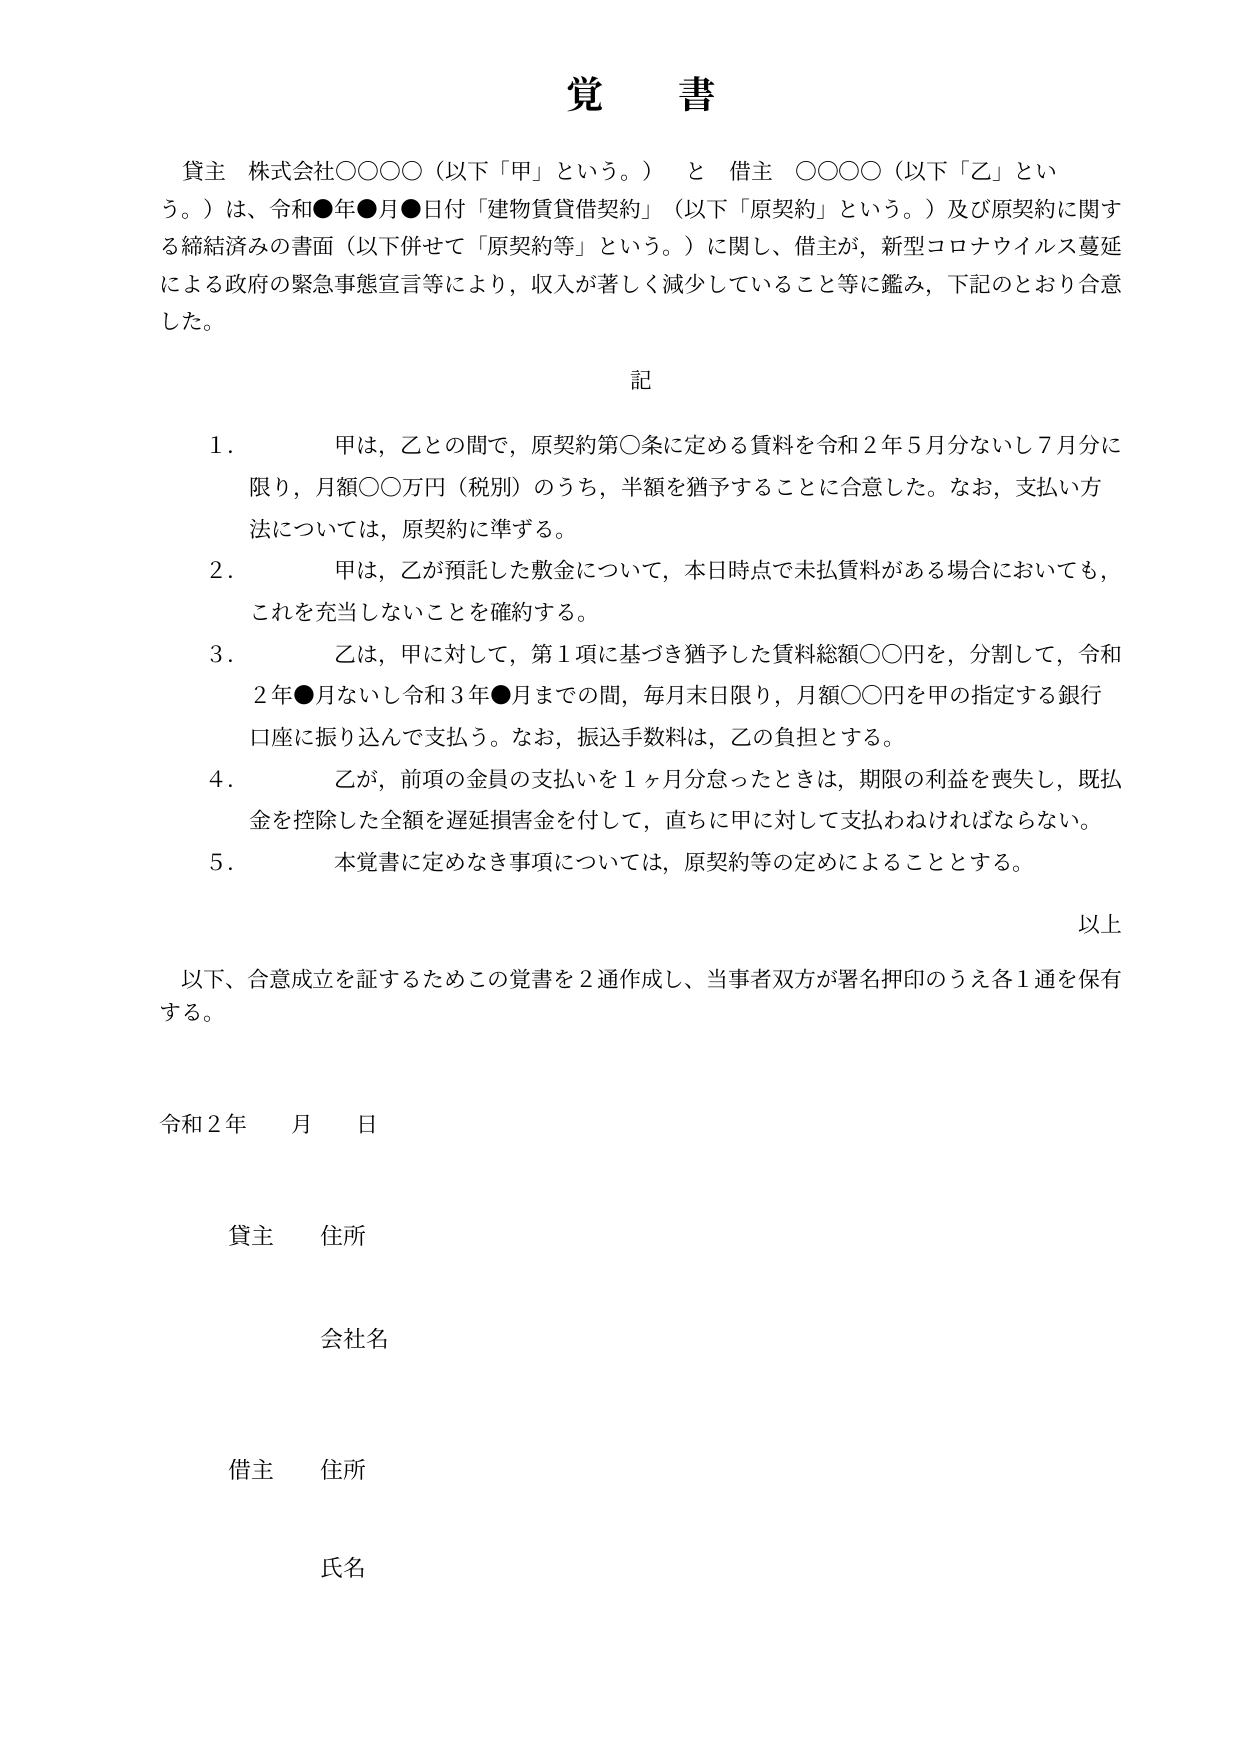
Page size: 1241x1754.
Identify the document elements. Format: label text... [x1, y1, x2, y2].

text 借主 住所 [159, 1436, 1122, 1501]
text 会社名 [159, 1305, 1122, 1370]
text 以上 [182, 899, 1122, 941]
text 覚 書 [159, 59, 1122, 125]
list 甲は，乙が預託した敷金について，本日時点で未払賃料がある場合においても，これを充当しないことを確約する。 [205, 545, 1122, 629]
text 貸主 株式会社〇〇〇〇（以下「甲」という。） と 借主 〇〇〇〇（以下「乙」という。）は、令和●年●月●日付「建物賃貸借契約」（以下「原契約」という。）及び原契約に関する締結済みの書面（以下併せて「原契約等」という。）に関し、借主が，新型コロナウイルス蔓延による政府の緊急事態宣言等により，収入が著しく減少していること等に鑑み，下記のとおり合意した。 [159, 153, 1122, 337]
text 貸主 住所 [159, 1202, 1122, 1267]
text 以下、合意成立を証するためこの覚書を２通作成し、当事者双方が署名押印のうえ各１通を保有する。 [159, 962, 1122, 1027]
subtitle 記 [159, 362, 1122, 395]
list 乙が，前項の金員の支払いを１ヶ月分怠ったときは，期限の利益を喪失し，既払金を控除した全額を遅延損害金を付して，直ちに甲に対して支払わねければならない。 [205, 754, 1122, 837]
text 氏名 [159, 1534, 1122, 1599]
list 本覚書に定めなき事項については，原契約等の定めによることとする。 [205, 837, 1122, 879]
list 甲は，乙との間で，原契約第〇条に定める賃料を令和２年５月分ないし７月分に限り，月額〇〇万円（税別）のうち，半額を猶予することに合意した。なお，支払い方法については，原契約に準ずる。 [205, 420, 1122, 545]
text 令和２年 月 日 [159, 1106, 1122, 1139]
list 乙は，甲に対して，第１項に基づき猶予した賃料総額〇〇円を，分割して，令和２年●月ないし令和３年●月までの間，毎月末日限り，月額〇〇円を甲の指定する銀行口座に振り込んで支払う。なお，振込手数料は，乙の負担とする。 [205, 629, 1122, 754]
